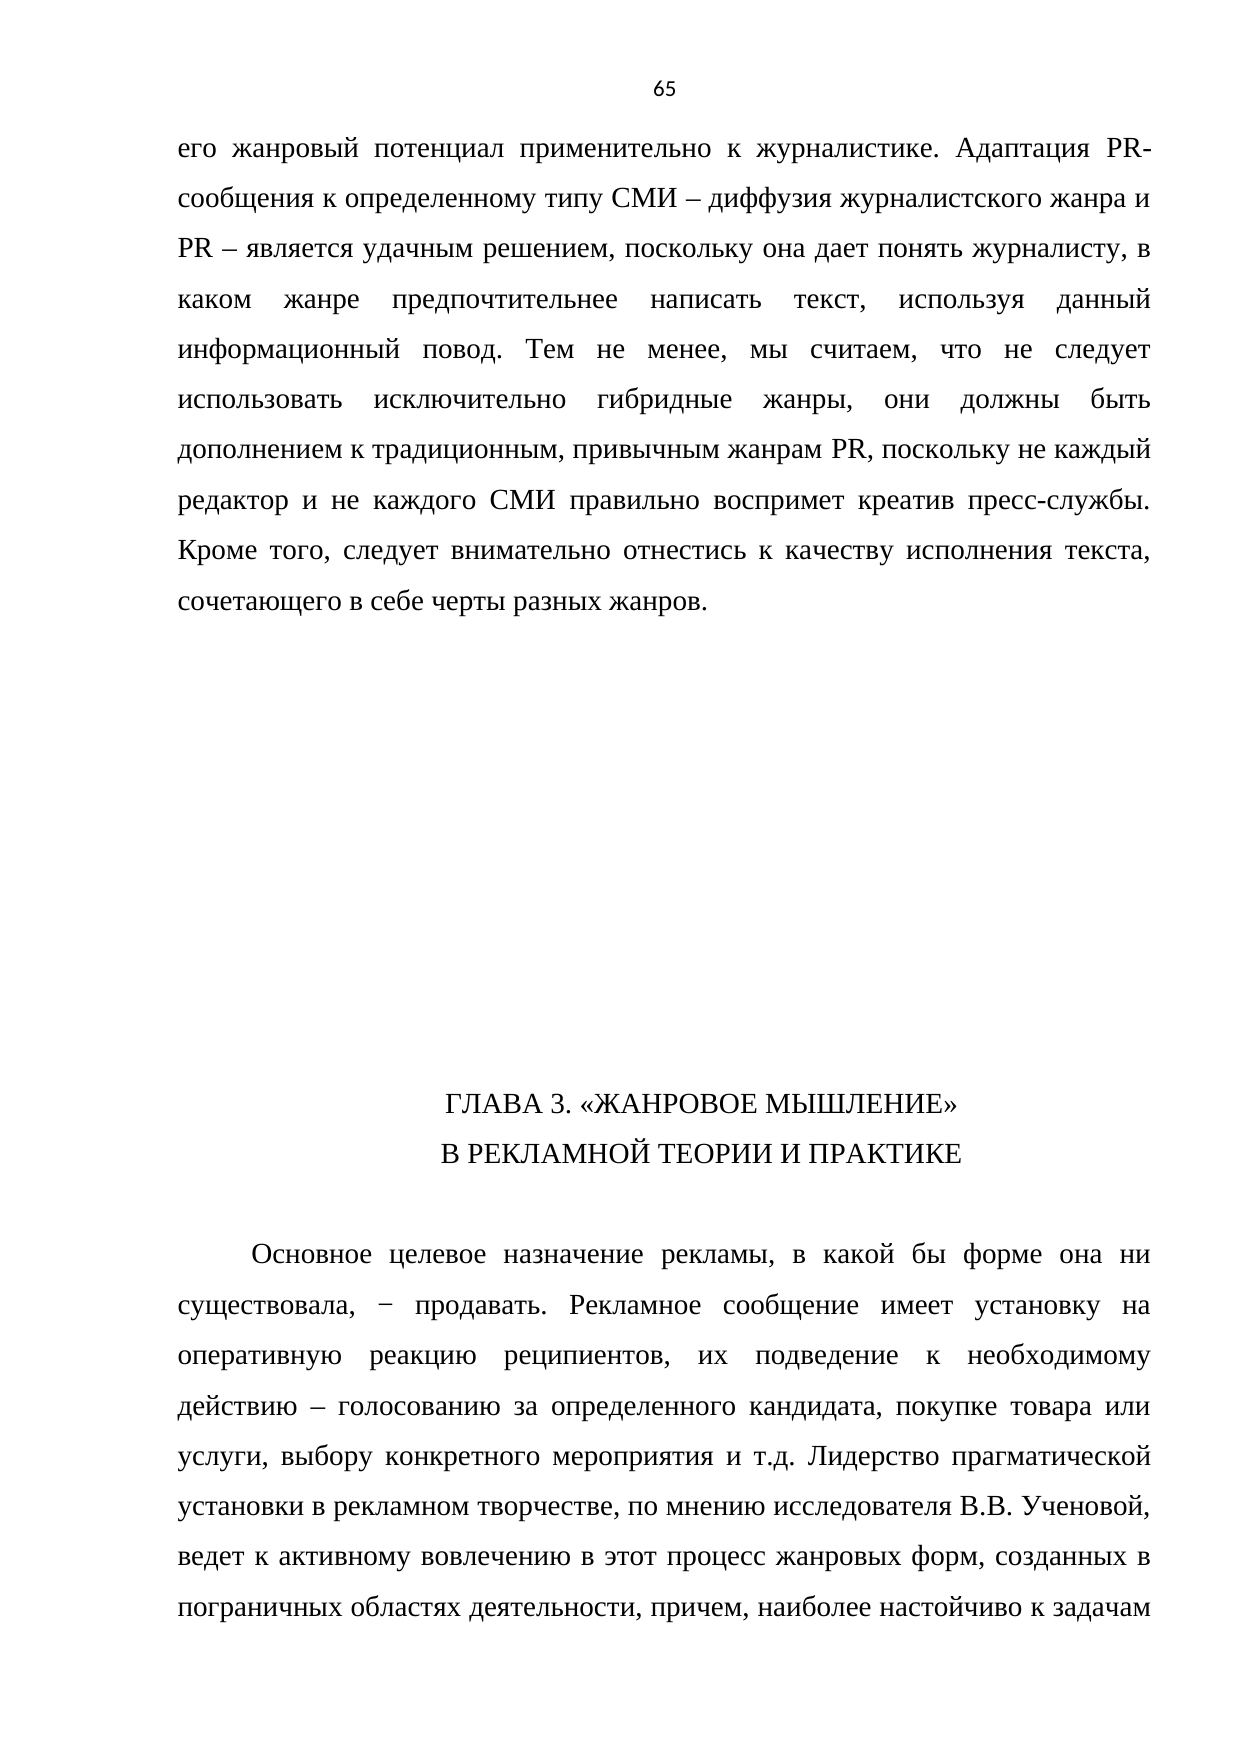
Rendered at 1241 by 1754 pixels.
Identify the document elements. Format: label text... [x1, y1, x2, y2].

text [177, 1237, 1152, 1622]
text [177, 130, 1152, 616]
text ГЛАВА 3. «ЖАНРОВОЕ МЫШЛЕНИЕ» [177, 1086, 1152, 1119]
text В РЕКЛАМНОЙ ТЕОРИИ И ПРАКТИКЕ [177, 1136, 1152, 1169]
